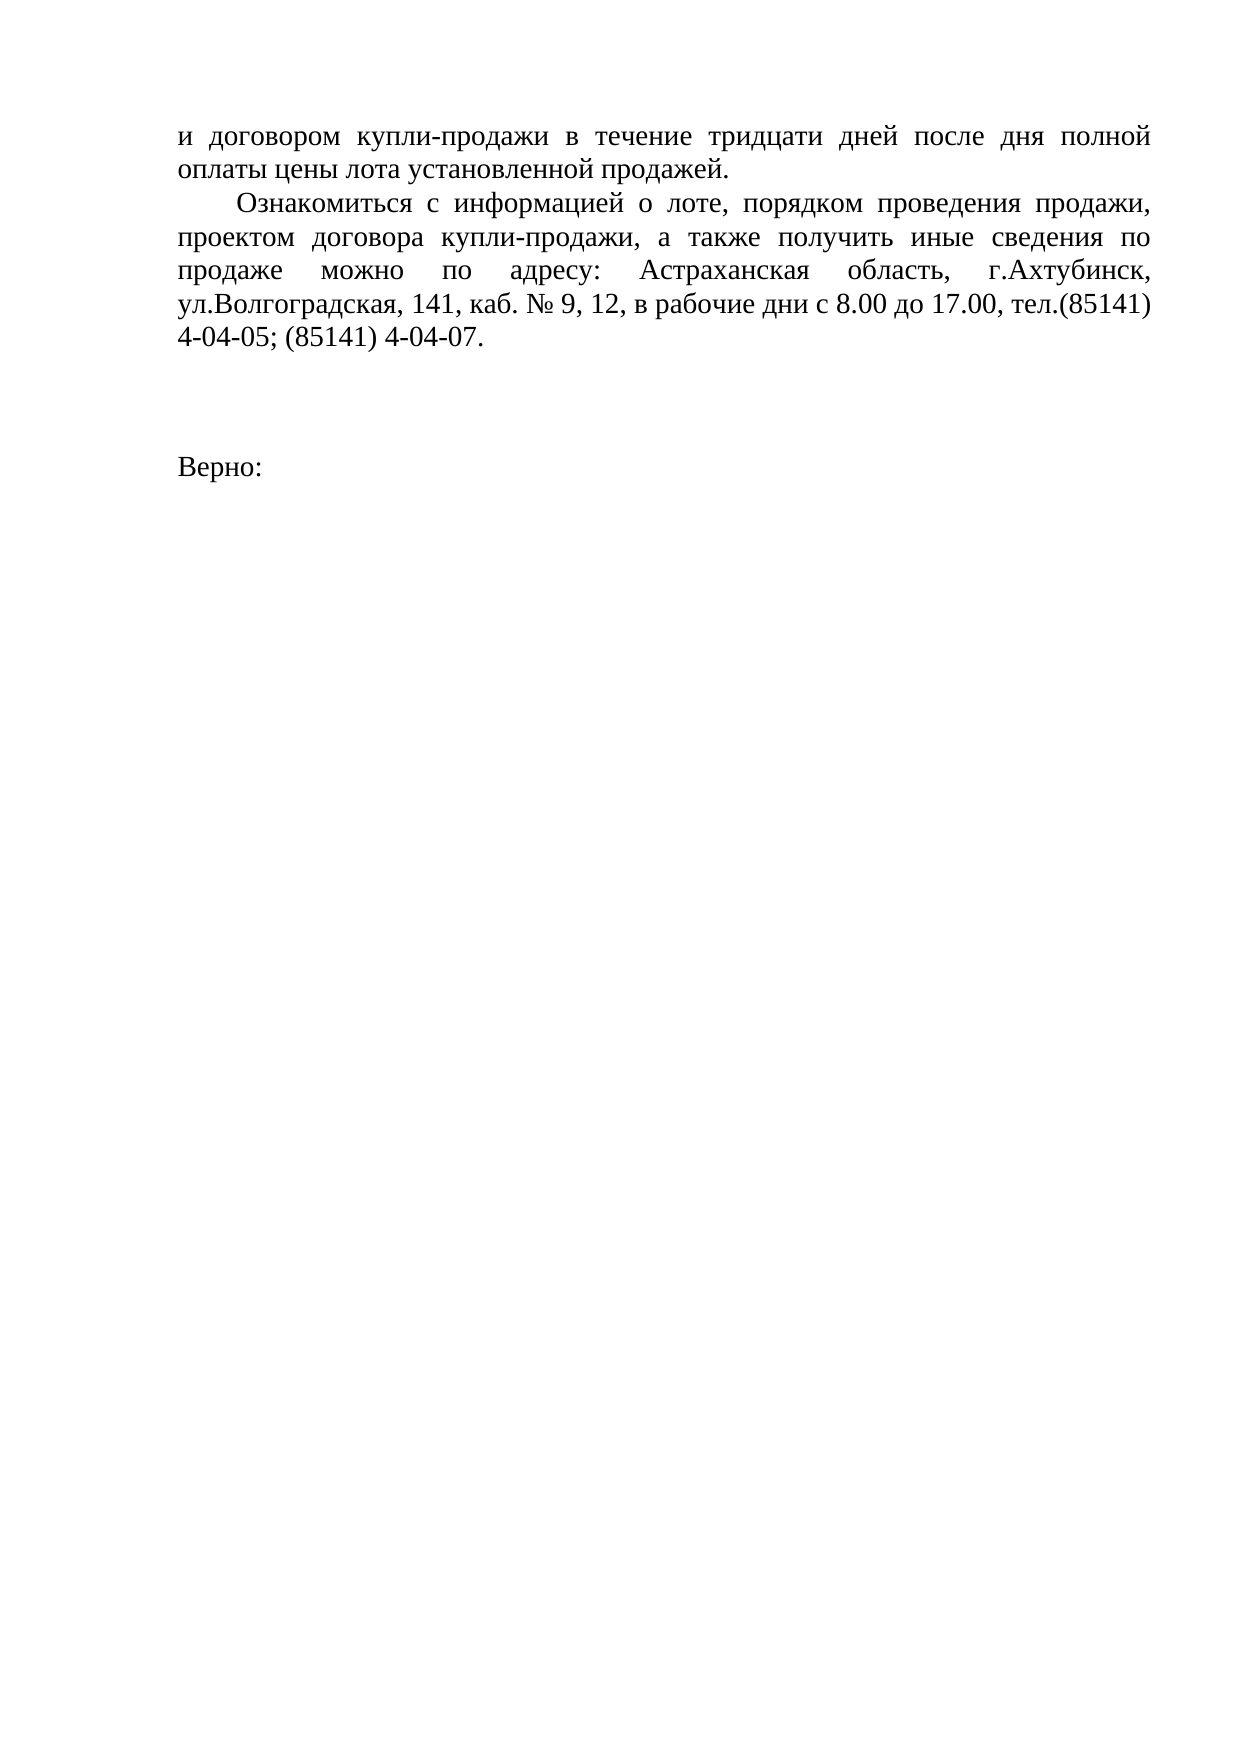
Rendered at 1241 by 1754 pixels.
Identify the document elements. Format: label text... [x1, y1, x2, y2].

text Ознакомиться с информацией о лоте, порядком проведения продажи, проектом договора купли-продажи, а также получить иные сведения по продаже можно по адресу: Астраханская область, г.Ахтубинск, ул.Волгоградская, 141, каб. № 9, 12, в рабочие дни с 8.00 до 17.00, тел.(85141) 4-04-05; (85141) 4-04-07. [177, 185, 1152, 353]
text Верно: [177, 449, 1152, 482]
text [177, 118, 1152, 185]
